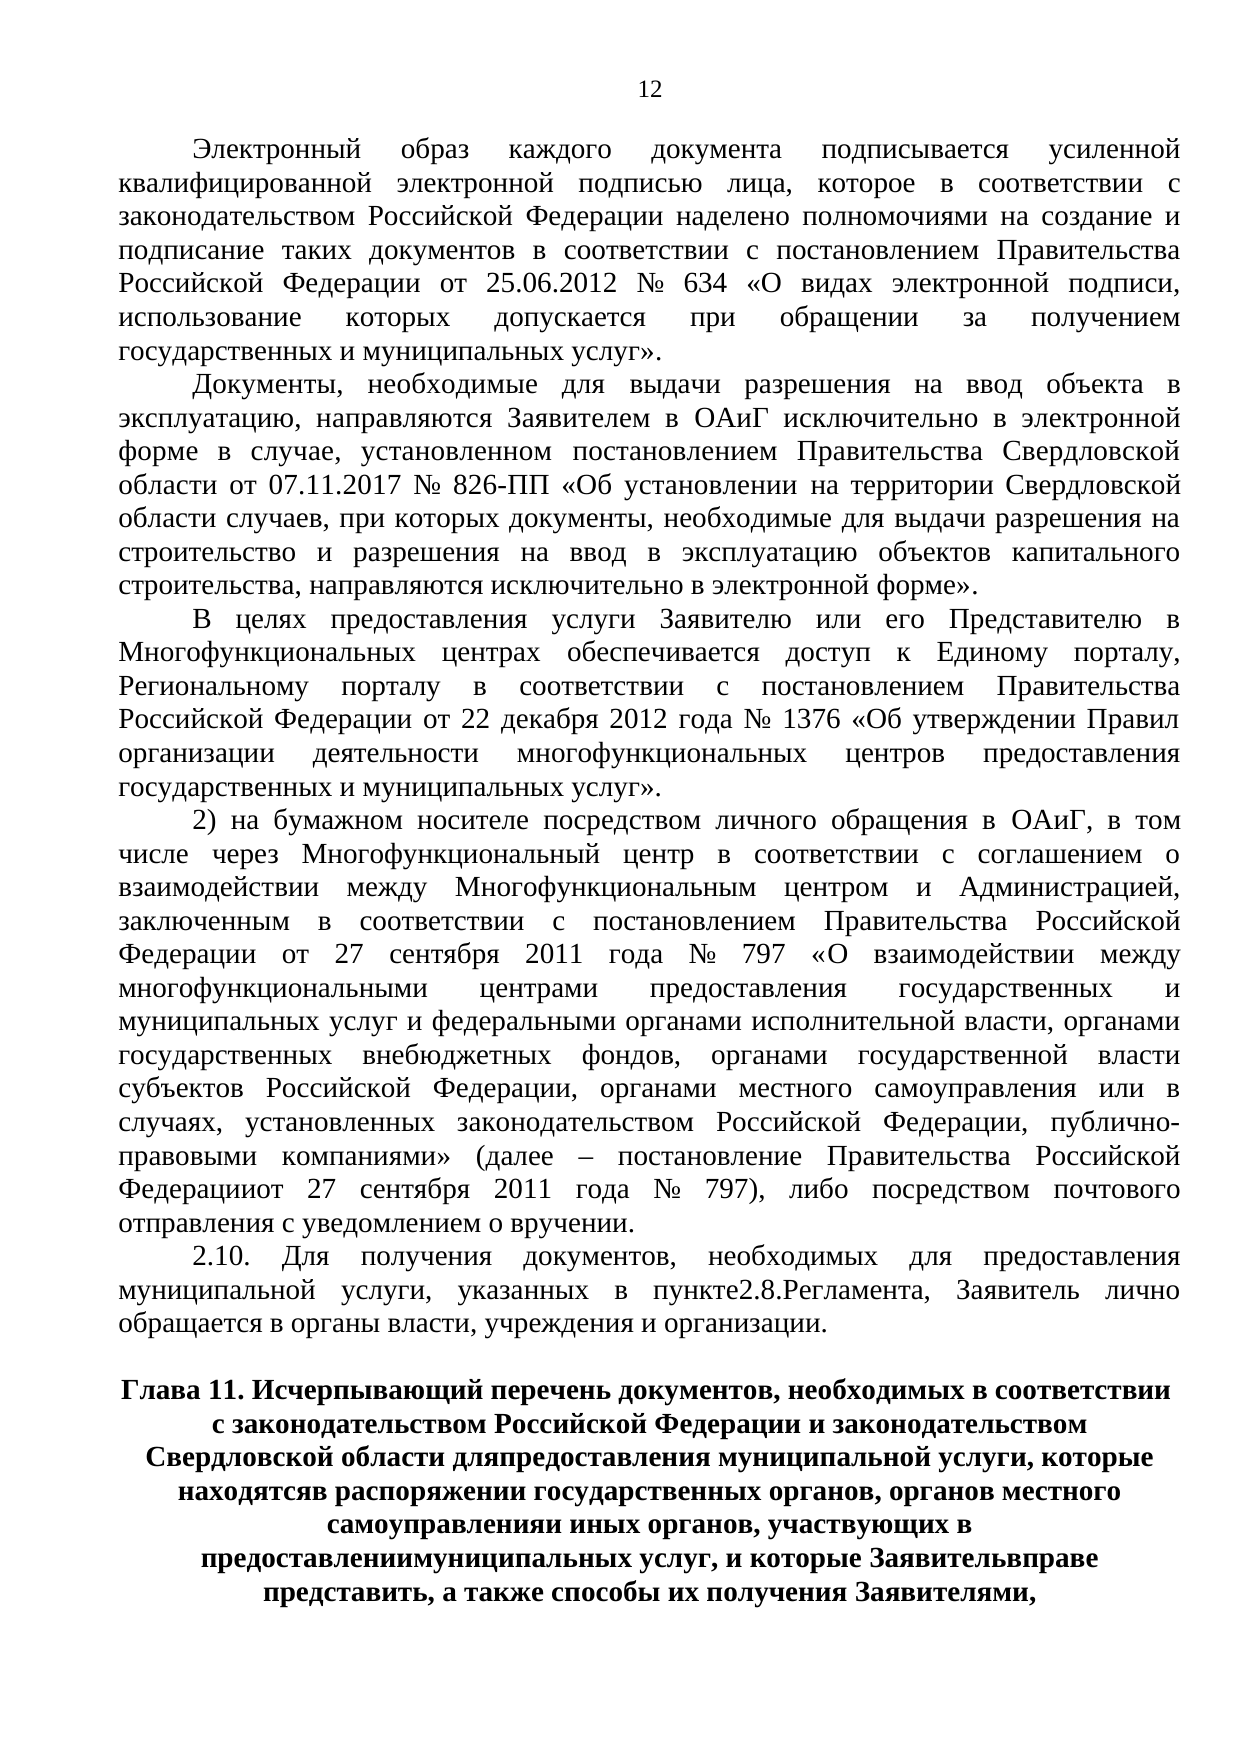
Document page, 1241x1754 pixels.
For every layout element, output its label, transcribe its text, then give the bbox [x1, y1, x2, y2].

text В целях предоставления услуги Заявителю или его Представителю в Многофункциональных центрах обеспечивается доступ к Единому порталу, Региональному порталу в соответствии с постановлением Правительства Российской Федерации от 22 декабря 2012 года № 1376 «Об утверждении Правил организации деятельности многофункциональных центров предоставления государственных и муниципальных услуг». [118, 601, 1181, 802]
text Глава 11. Исчерпывающий перечень документов, необходимых в соответствии с законодательством Российской Федерации и законодательством Свердловской области дляпредоставления муниципальной услуги, которые находятсяв распоряжении государственных органов, органов местного самоуправленияи иных органов, участвующих в предоставлениимуниципальных услуг, и которые Заявительвправе представить, а также способы их получения Заявителями, [118, 1372, 1181, 1607]
text Документы, необходимые для выдачи разрешения на ввод объекта в эксплуатацию, направляются Заявителем в ОАиГ исключительно в электронной форме в случае, установленном постановлением Правительства Свердловской области от 07.11.2017 № 826-ПП «Об установлении на территории Свердловской области случаев, при которых документы, необходимые для выдачи разрешения на строительство и разрешения на ввод в эксплуатацию объектов капитального строительства, направляются исключительно в электронной форме». [118, 366, 1181, 601]
text Электронный образ каждого документа подписывается усиленной квалифицированной электронной подписью лица, которое в соответствии с законодательством Российской Федерации наделено полномочиями на создание и подписание таких документов в соответствии с постановлением Правительства Российской Федерации от 25.06.2012 № 634 «О видах электронной подписи, использование которых допускается при обращении за получением государственных и муниципальных услуг». [118, 131, 1181, 366]
text 2) на бумажном носителе посредством личного обращения в ОАиГ, в том числе через Многофункциональный центр в соответствии с соглашением о взаимодействии между Многофункциональным центром и Администрацией, заключенным в соответствии с постановлением Правительства Российской Федерации от 27 сентября 2011 года № 797 «О взаимодействии между многофункциональными центрами предоставления государственных и муниципальных услуг и федеральными органами исполнительной власти, органами государственных внебюджетных фондов, органами государственной власти субъектов Российской Федерации, органами местного самоуправления или в случаях, установленных законодательством Российской Федерации, публично-правовыми компаниями» (далее – постановление Правительства Российской Федерацииот 27 сентября 2011 года № 797), либо посредством почтового отправления с уведомлением о вручении. [118, 802, 1181, 1238]
text 2.10. Для получения документов, необходимых для предоставления муниципальной услуги, указанных в пункте2.8.Регламента, Заявитель лично обращается в органы власти, учреждения и организации. [118, 1238, 1181, 1339]
